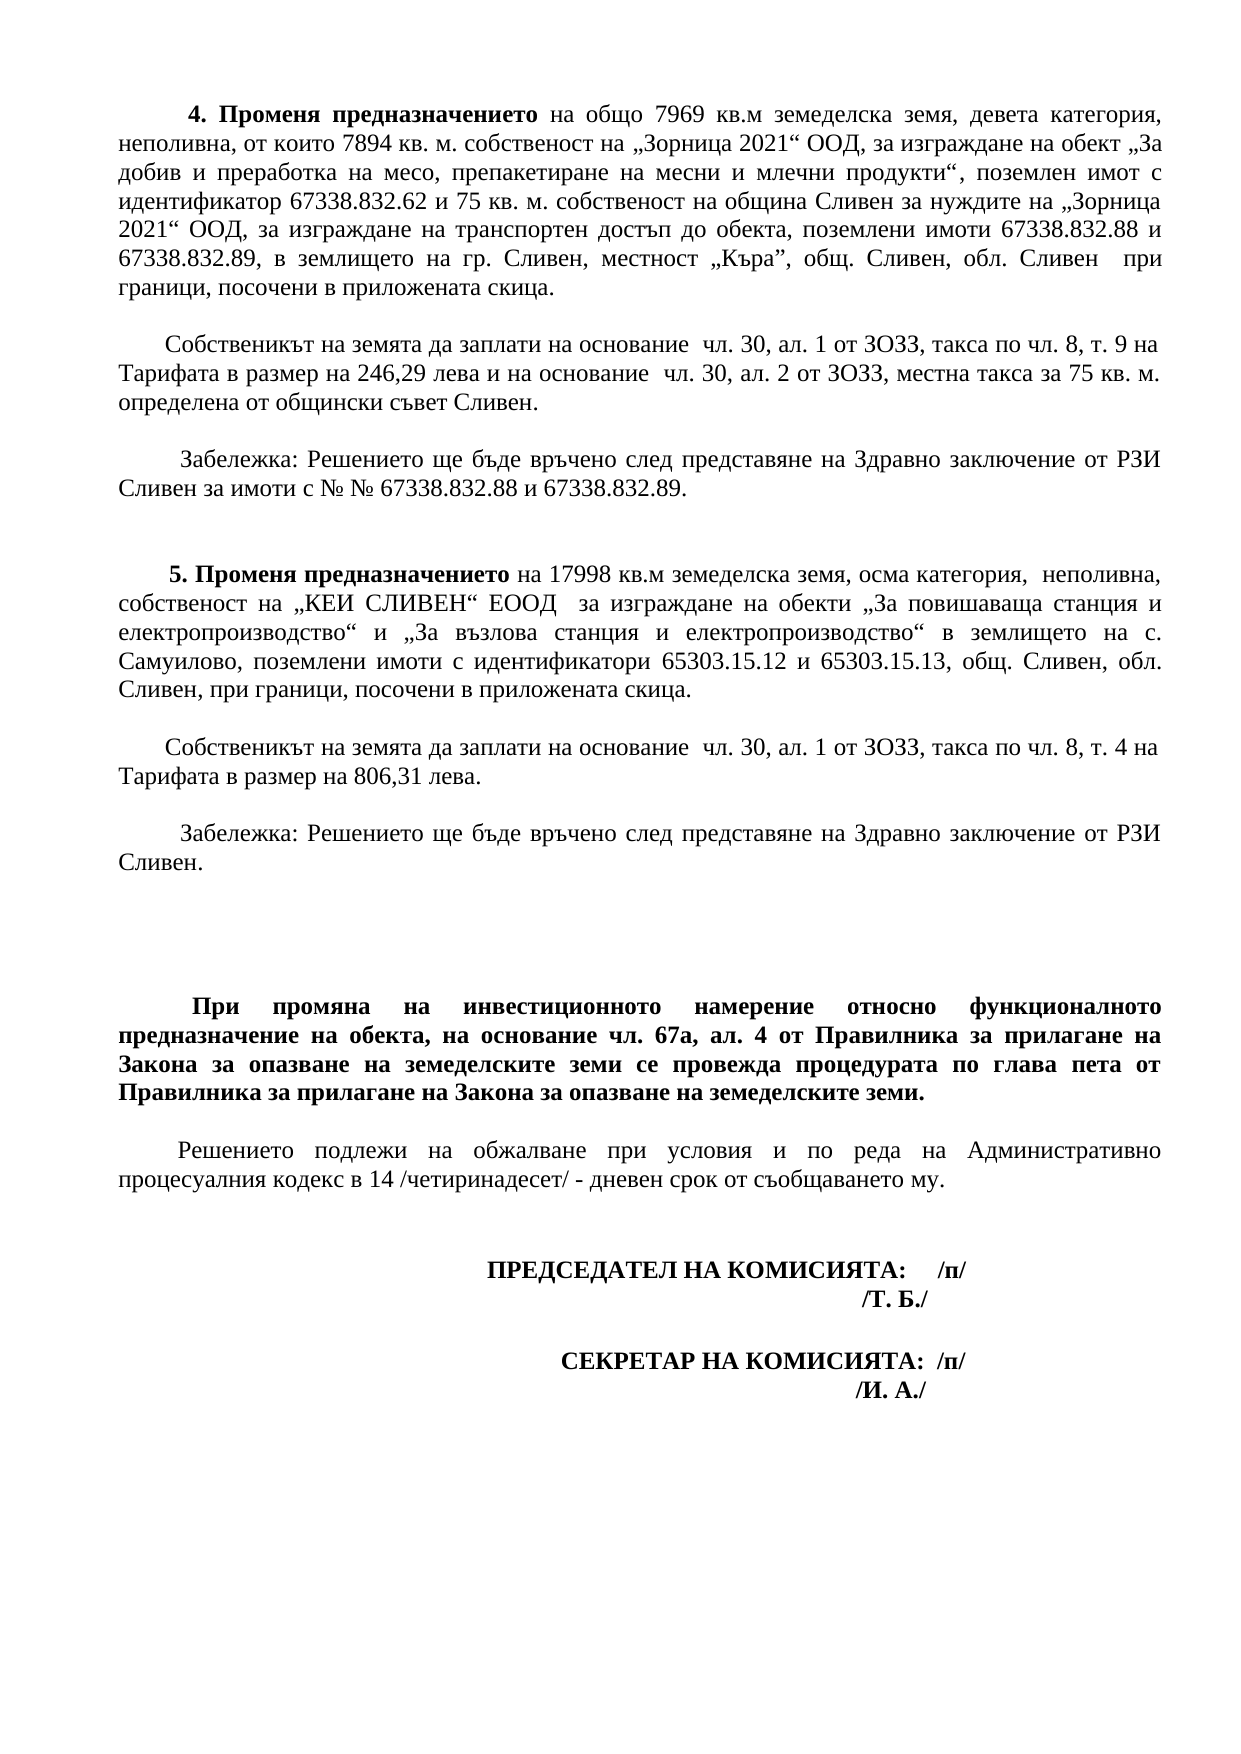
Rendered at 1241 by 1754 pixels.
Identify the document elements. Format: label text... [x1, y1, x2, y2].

text Собственикът на земята да заплати на основание чл. 30, ал. 1 от ЗОЗЗ, такса по чл. 8, т. 4 на Тарифата в размер на 806,31 лева. [118, 732, 1162, 789]
text 5. Променя предназначението на 17998 кв.м земеделска земя, осма категория, неполивна, собственост на „КЕИ СЛИВЕН“ ЕООД за изграждане на обекти „За повишаваща станция и електропроизводство“ и „За възлова станция и електропроизводство“ в землището на с. Самуилово, поземлени имоти с идентификатори 65303.15.12 и 65303.15.13, общ. Сливен, обл. Сливен, при граници, посочени в приложената скица. [118, 559, 1162, 703]
text Забележка: Решението ще бъде връчено след представяне на Здравно заключение от РЗИ Сливен за имоти с № № 67338.832.88 и 67338.832.89. [118, 444, 1162, 502]
subtitle /Т. Б./ [856, 1284, 1162, 1313]
text СЕКРЕТАР НА КОМИСИЯТА: /п/ [118, 1346, 1162, 1375]
text Решението подлежи на обжалване при условия и по реда на Административно процесуалния кодекс в 14 /четиринадесет/ - дневен срок от съобщаването му. [118, 1135, 1162, 1193]
text 4. Променя предназначението на общо 7969 кв.м земеделска земя, девета категория, неполивна, от които 7894 кв. м. собственост на „Зорница 2021“ ООД, за изграждане на обект „За добив и преработка на месо, препакетиране на месни и млечни продукти“, поземлен имот с идентификатор 67338.832.62 и 75 кв. м. собственост на община Сливен за нуждите на „Зорница 2021“ ООД, за изграждане на транспортен достъп до обекта, поземлени имоти 67338.832.88 и 67338.832.89, в землището на гр. Сливен, местност „Къра”, общ. Сливен, обл. Сливен при граници, посочени в приложената скица. [118, 99, 1162, 301]
text Собственикът на земята да заплати на основание чл. 30, ал. 1 от ЗОЗЗ, такса по чл. 8, т. 9 на Тарифата в размер на 246,29 лева и на основание чл. 30, ал. 2 от ЗОЗЗ, местна такса за 75 кв. м. определена от общински съвет Сливен. [118, 329, 1162, 416]
text Забележка: Решението ще бъде връчено след представяне на Здравно заключение от РЗИ Сливен. [118, 818, 1162, 876]
text При промяна на инвестиционното намерение относно функционалното предназначение на обекта, на основание чл. 67а, ал. 4 от Правилника за прилагане на Закона за опазване на земеделските земи се провежда процедурата по глава пета от Правилника за прилагане на Закона за опазване на земеделските земи. [118, 991, 1162, 1106]
text /И. А./ [782, 1375, 1162, 1404]
subtitle ПРЕДСЕДАТЕЛ НА КОМИСИЯТА: /п/ [413, 1255, 1162, 1284]
